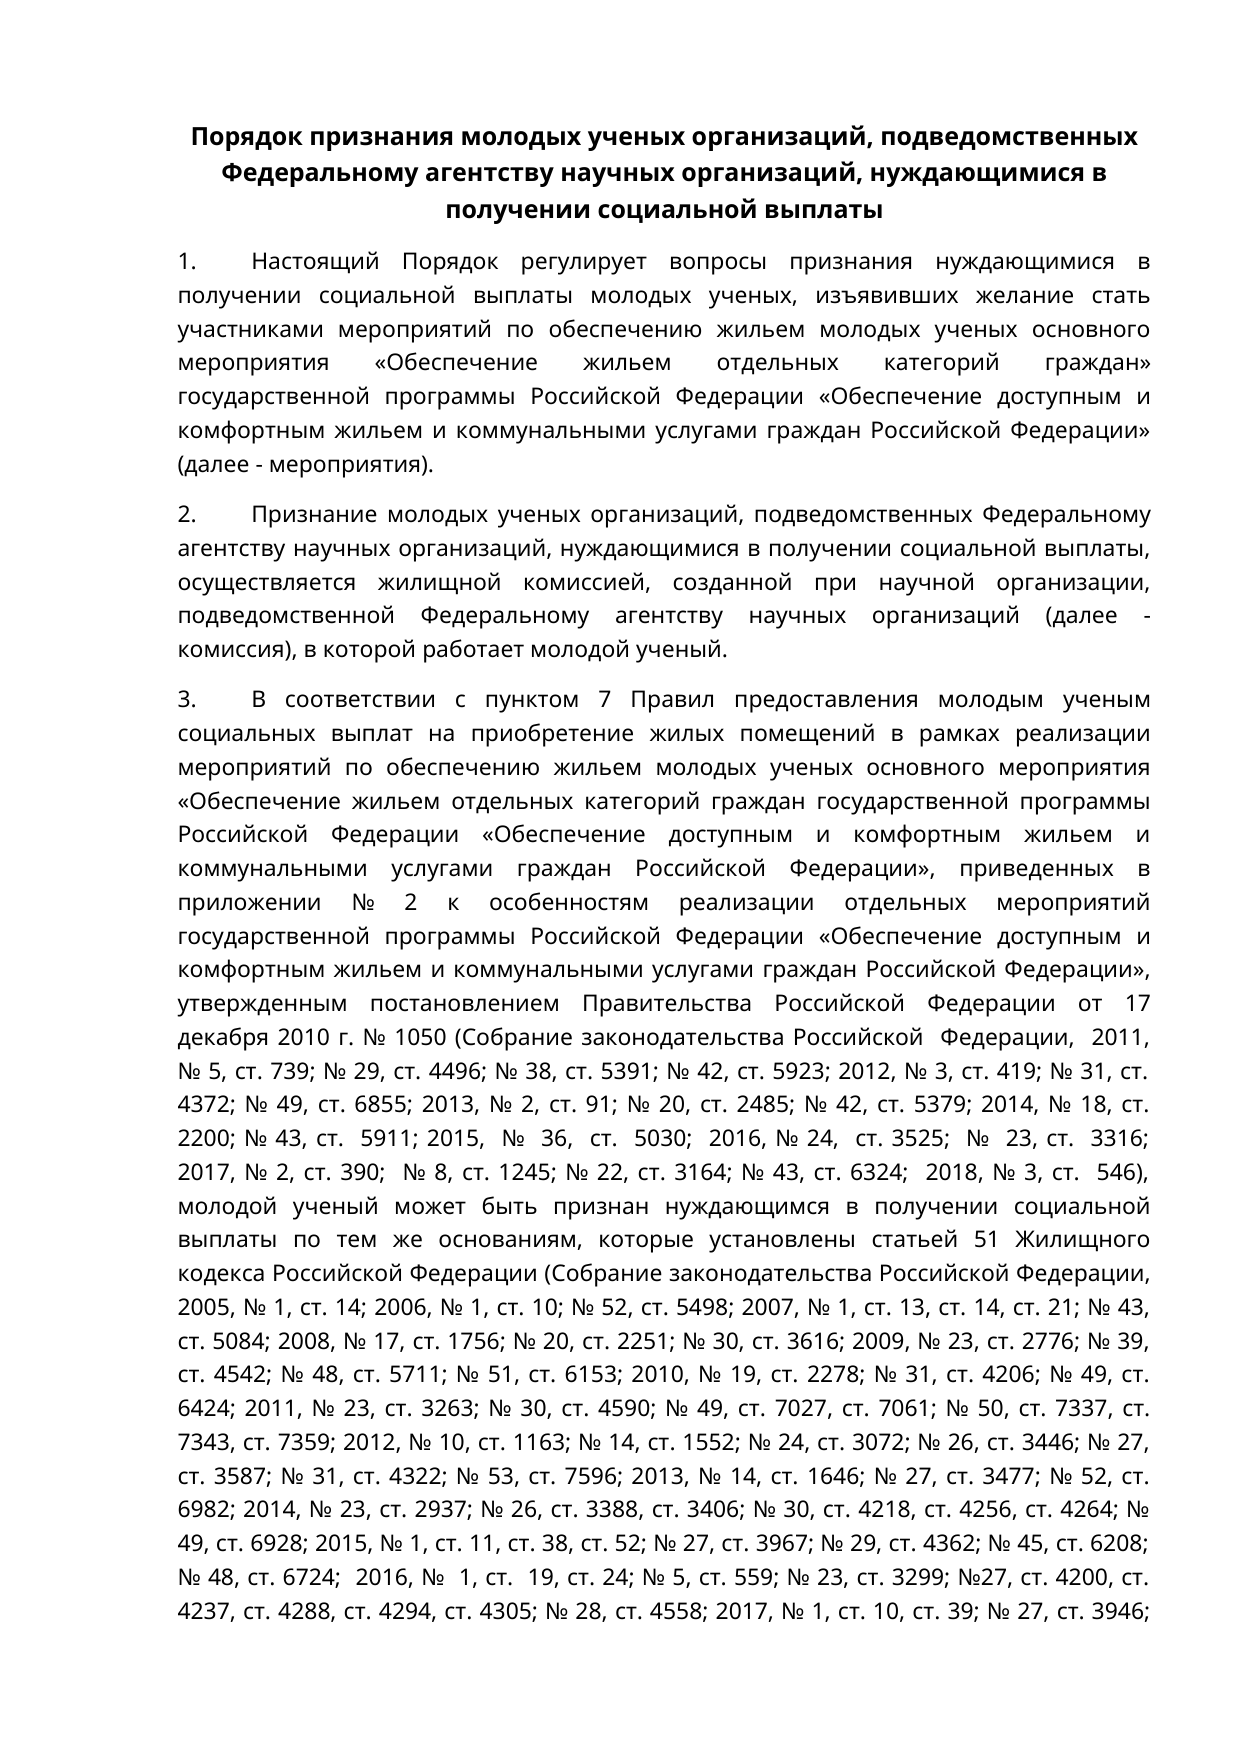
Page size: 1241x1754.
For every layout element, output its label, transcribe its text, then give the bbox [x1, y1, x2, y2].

text 1. Настоящий Порядок регулирует вопросы признания нуждающимися в получении социальной выплаты молодых ученых, изъявивших желание стать участниками мероприятий по обеспечению жильем молодых ученых основного мероприятия «Обеспечение жильем отдельных категорий граждан» государственной программы Российской Федерации «Обеспечение доступным и комфортным жильем и коммунальными услугами граждан Российской Федерации» (далее - мероприятия). [177, 245, 1152, 479]
text 2. Признание молодых ученых организаций, подведомственных Федеральному агентству научных организаций, нуждающимися в получении социальной выплаты, осуществляется жилищной комиссией, созданной при научной организации, подведомственной Федеральному агентству научных организаций (далее - комиссия), в которой работает молодой ученый. [177, 498, 1152, 664]
text Порядок признания молодых ученых организаций, подведомственных Федеральному агентству научных организаций, нуждающимися в получении социальной выплаты [177, 118, 1152, 226]
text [177, 683, 1152, 1626]
